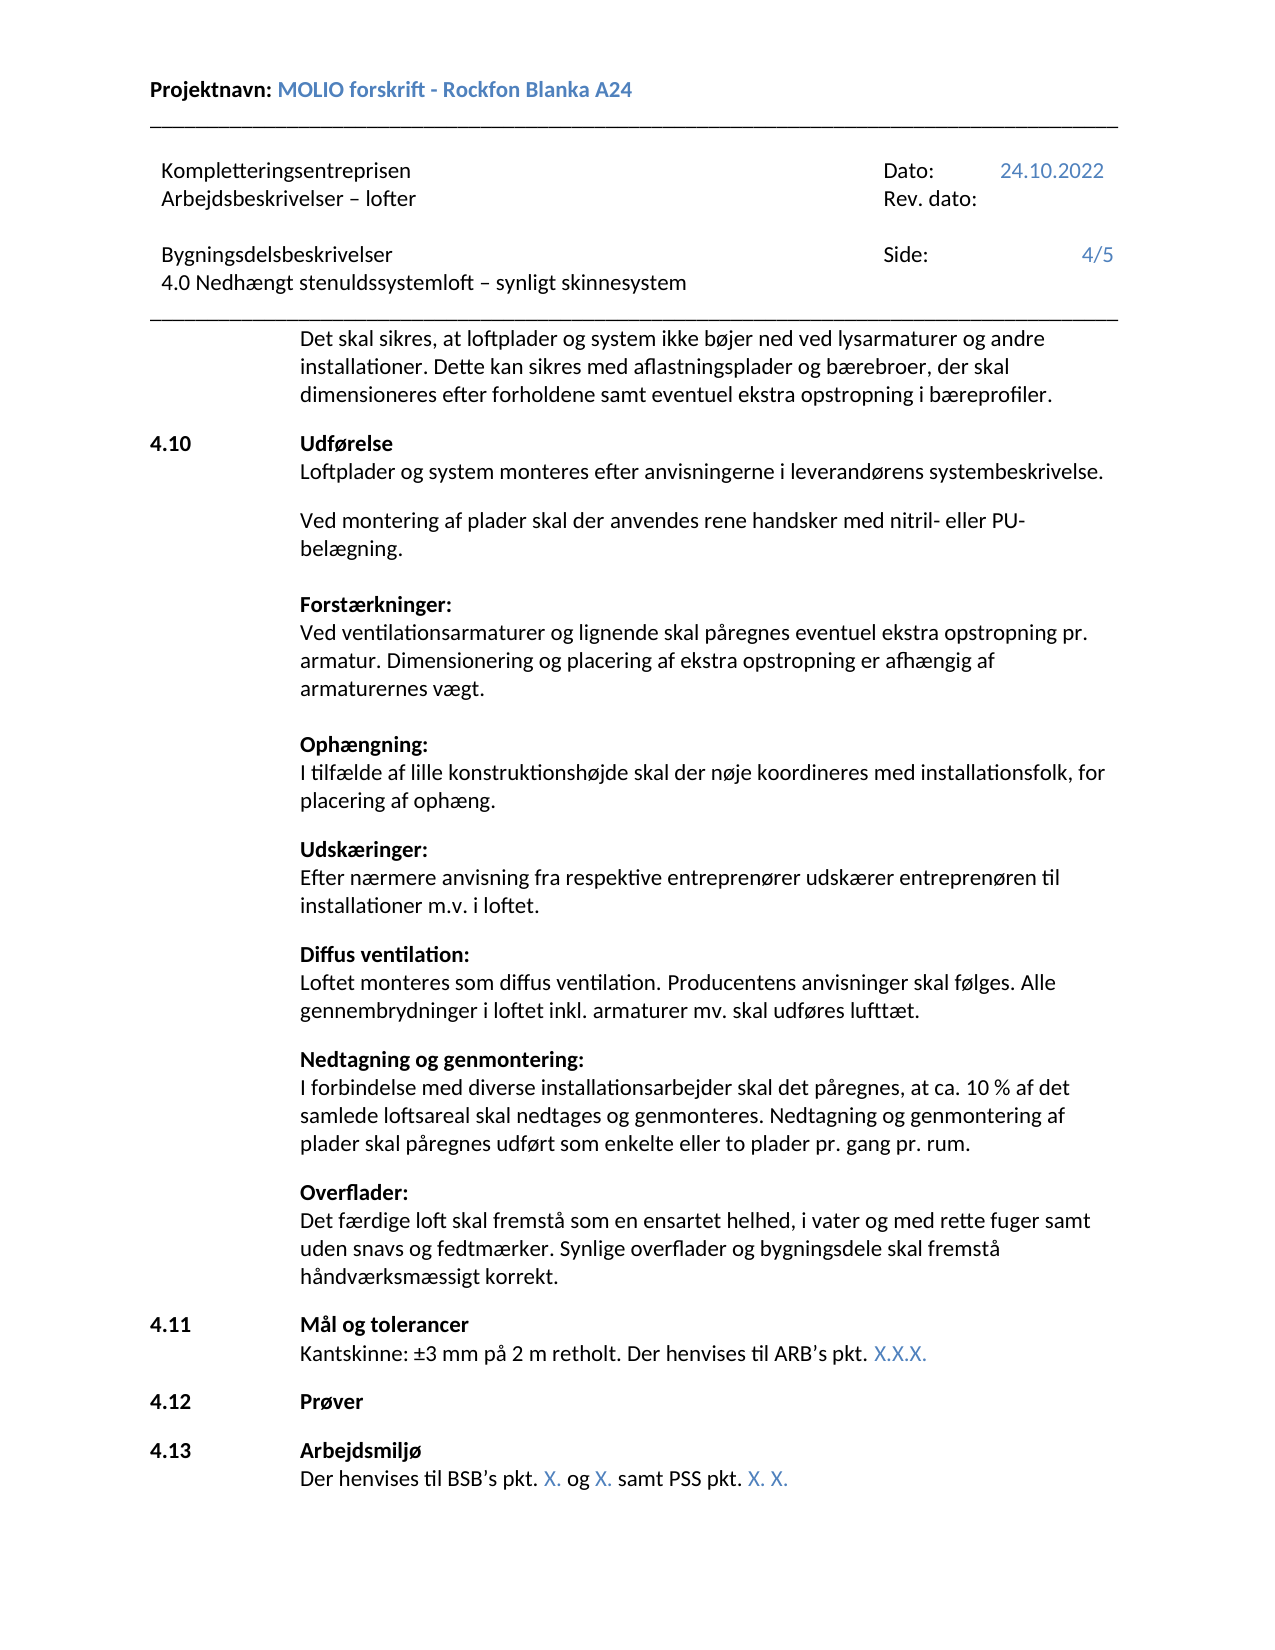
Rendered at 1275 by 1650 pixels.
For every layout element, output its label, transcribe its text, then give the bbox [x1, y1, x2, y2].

text Diffus ventilation: Loftet monteres som diffus ventilation. Producentens anvisninger skal følges. Alle gennembrydninger i loftet inkl. armaturer mv. skal udføres lufttæt. [300, 940, 1125, 1024]
text 4.12 Prøver [150, 1387, 1125, 1416]
text Nedtagning og genmontering: I forbindelse med diverse installationsarbejder skal det påregnes, at ca. 10 % af det samlede loftsareal skal nedtages og genmonteres. Nedtagning og genmontering af plader skal påregnes udført som enkelte eller to plader pr. gang pr. rum. [300, 1045, 1125, 1157]
text Overflader: Det færdige loft skal fremstå som en ensartet helhed, i vater og med rette fuger samt uden snavs og fedtmærker. Synlige overflader og bygningsdele skal fremstå håndværksmæssigt korrekt. [300, 1178, 1125, 1290]
text Det skal sikres, at loftplader og system ikke bøjer ned ved lysarmaturer og andre installationer. Dette kan sikres med aflastningsplader og bærebroer, der skal dimensioneres efter forholdene samt eventuel ekstra opstropning i bæreprofiler. [300, 324, 1125, 408]
text Ved montering af plader skal der anvendes rene handsker med nitril- eller PU-belægning. Forstærkninger: Ved ventilationsarmaturer og lignende skal påregnes eventuel ekstra opstropning pr. armatur. Dimensionering og placering af ekstra opstropning er afhængig af armaturernes vægt. Ophængning: I tilfælde af lille konstruktionshøjde skal der nøje koordineres med installationsfolk, for placering af ophæng. [300, 506, 1125, 814]
text Udskæringer: Efter nærmere anvisning fra respektive entreprenører udskærer entreprenøren til installationer m.v. i loftet. [300, 835, 1125, 919]
text 4.13 Arbejdsmiljø Der henvises til BSB’s pkt. X. og X. samt PSS pkt. X. X. [150, 1436, 1125, 1492]
text 4.11 Mål og tolerancer Kantskinne: ±3 mm på 2 m retholt. Der henvises til ARB’s pkt. X.X.X. [150, 1311, 1125, 1367]
text 4.10 Udførelse Loftplader og system monteres efter anvisningerne i leverandørens systembeskrivelse. [150, 429, 1125, 485]
